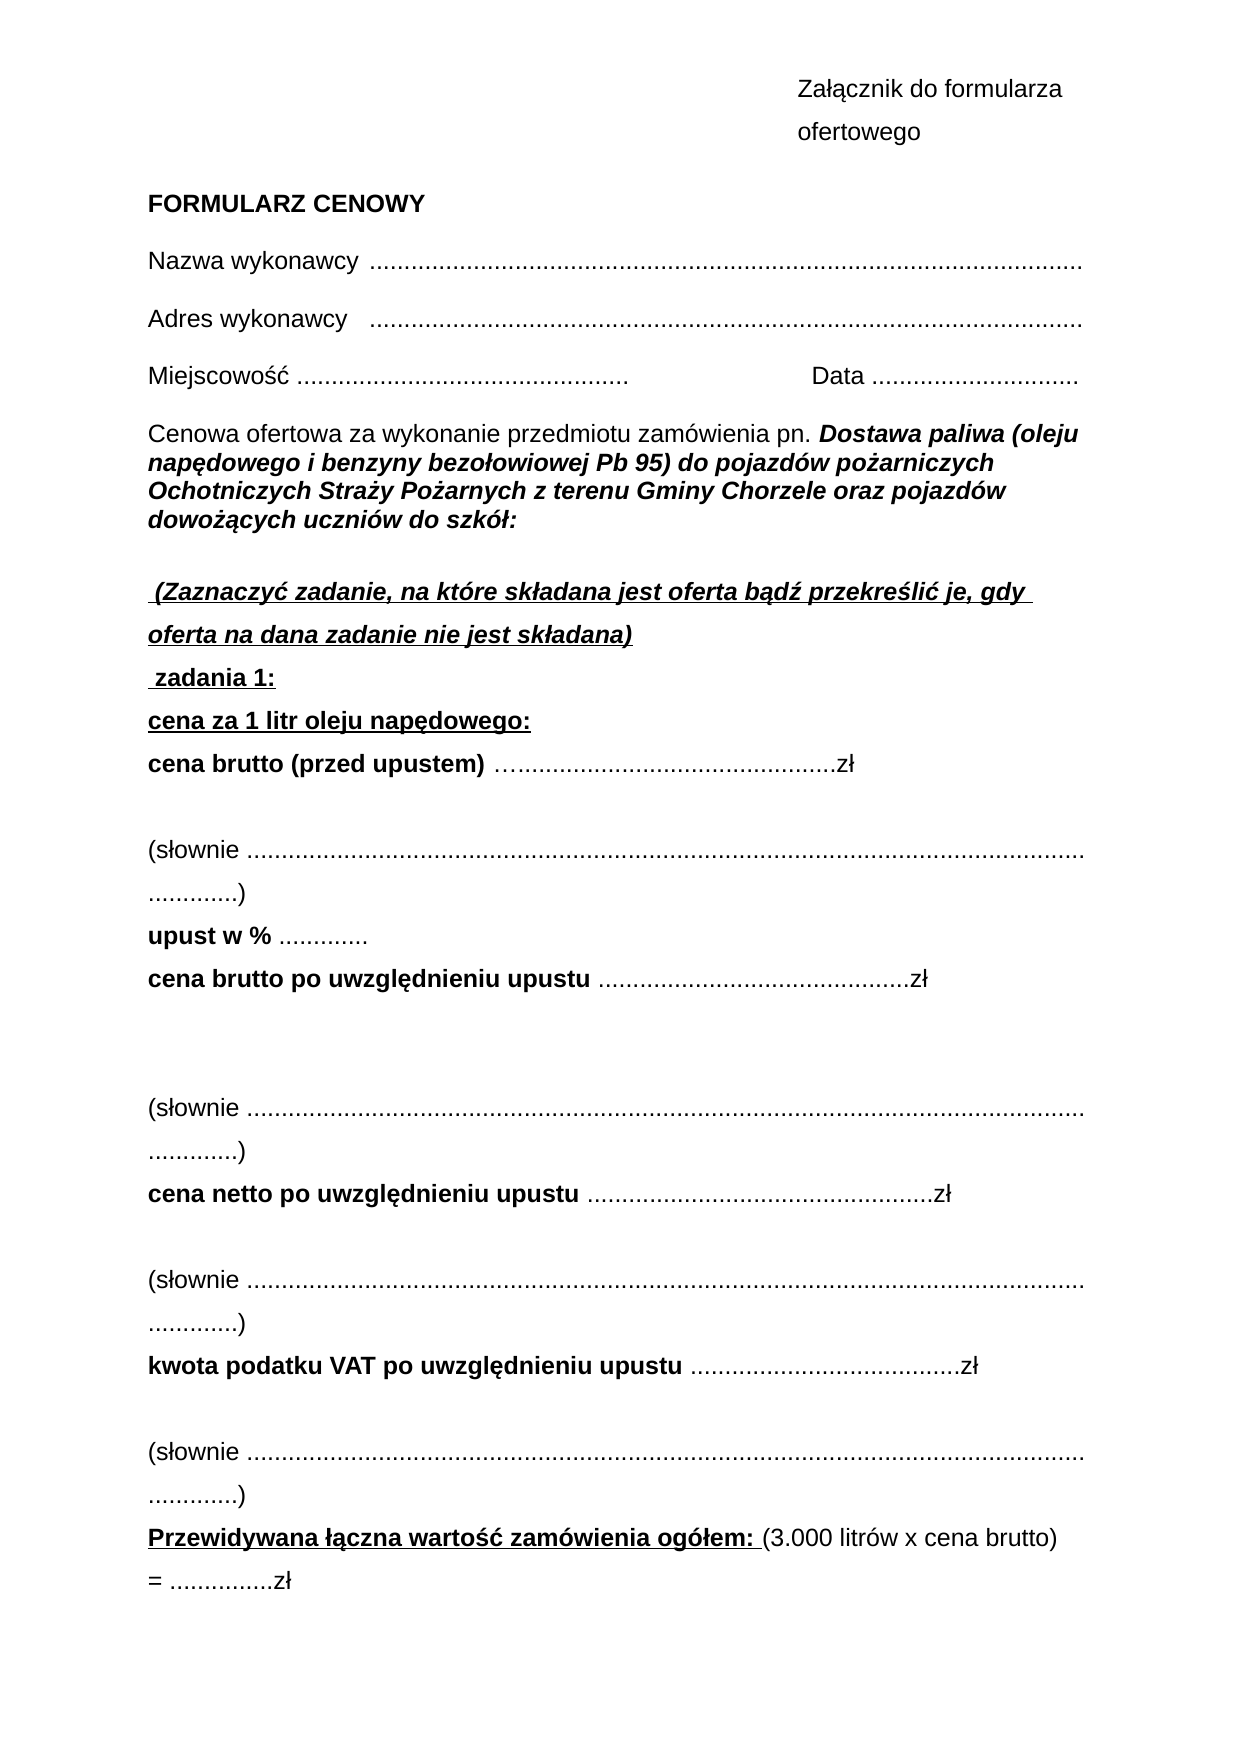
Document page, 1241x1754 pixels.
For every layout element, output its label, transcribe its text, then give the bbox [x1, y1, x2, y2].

text Adres wykonawcy ....................................................................................................... [148, 304, 1093, 333]
text Miejscowość ................................................ Data .............................. [148, 361, 1093, 390]
text cena brutto po uwzględnieniu upustu .............................................zł [148, 964, 1093, 993]
text (Zaznaczyć zadanie, na które składana jest oferta bądź przekreślić je, gdy oferta na dana zadanie nie jest składana) [148, 577, 1093, 649]
text (słownie ......................................................................................................................................) [148, 1007, 1093, 1165]
text zadania 1: [148, 663, 1093, 692]
text kwota podatku VAT po uwzględnieniu upustu .......................................zł [148, 1351, 1093, 1380]
text FORMULARZ CENOWY [148, 189, 1093, 218]
text cena brutto (przed upustem) …..............................................zł [148, 749, 1093, 778]
text (słownie ......................................................................................................................................) [148, 1222, 1093, 1337]
text cena za 1 litr oleju napędowego: [148, 706, 1093, 735]
text cena netto po uwzględnieniu upustu ..................................................zł [148, 1179, 1093, 1208]
text Nazwa wykonawcy ....................................................................................................... [148, 246, 1093, 275]
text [148, 1394, 1093, 1508]
text (słownie ......................................................................................................................................) [148, 793, 1093, 907]
text Cenowa ofertowa za wykonanie przedmiotu zamówienia pn. Dostawa paliwa (oleju napędowego i benzyny bezołowiowej Pb 95) do pojazdów pożarniczych Ochotniczych Straży Pożarnych z terenu Gminy Chorzele oraz pojazdów dowożących uczniów do szkół: [148, 419, 1093, 534]
text Przewidywana łączna wartość zamówienia ogółem: (3.000 litrów x cena brutto) = ...............zł [148, 1523, 1093, 1595]
text Załącznik do formularza ofertowego [797, 74, 1093, 146]
text upust w % ............. [148, 921, 1093, 950]
